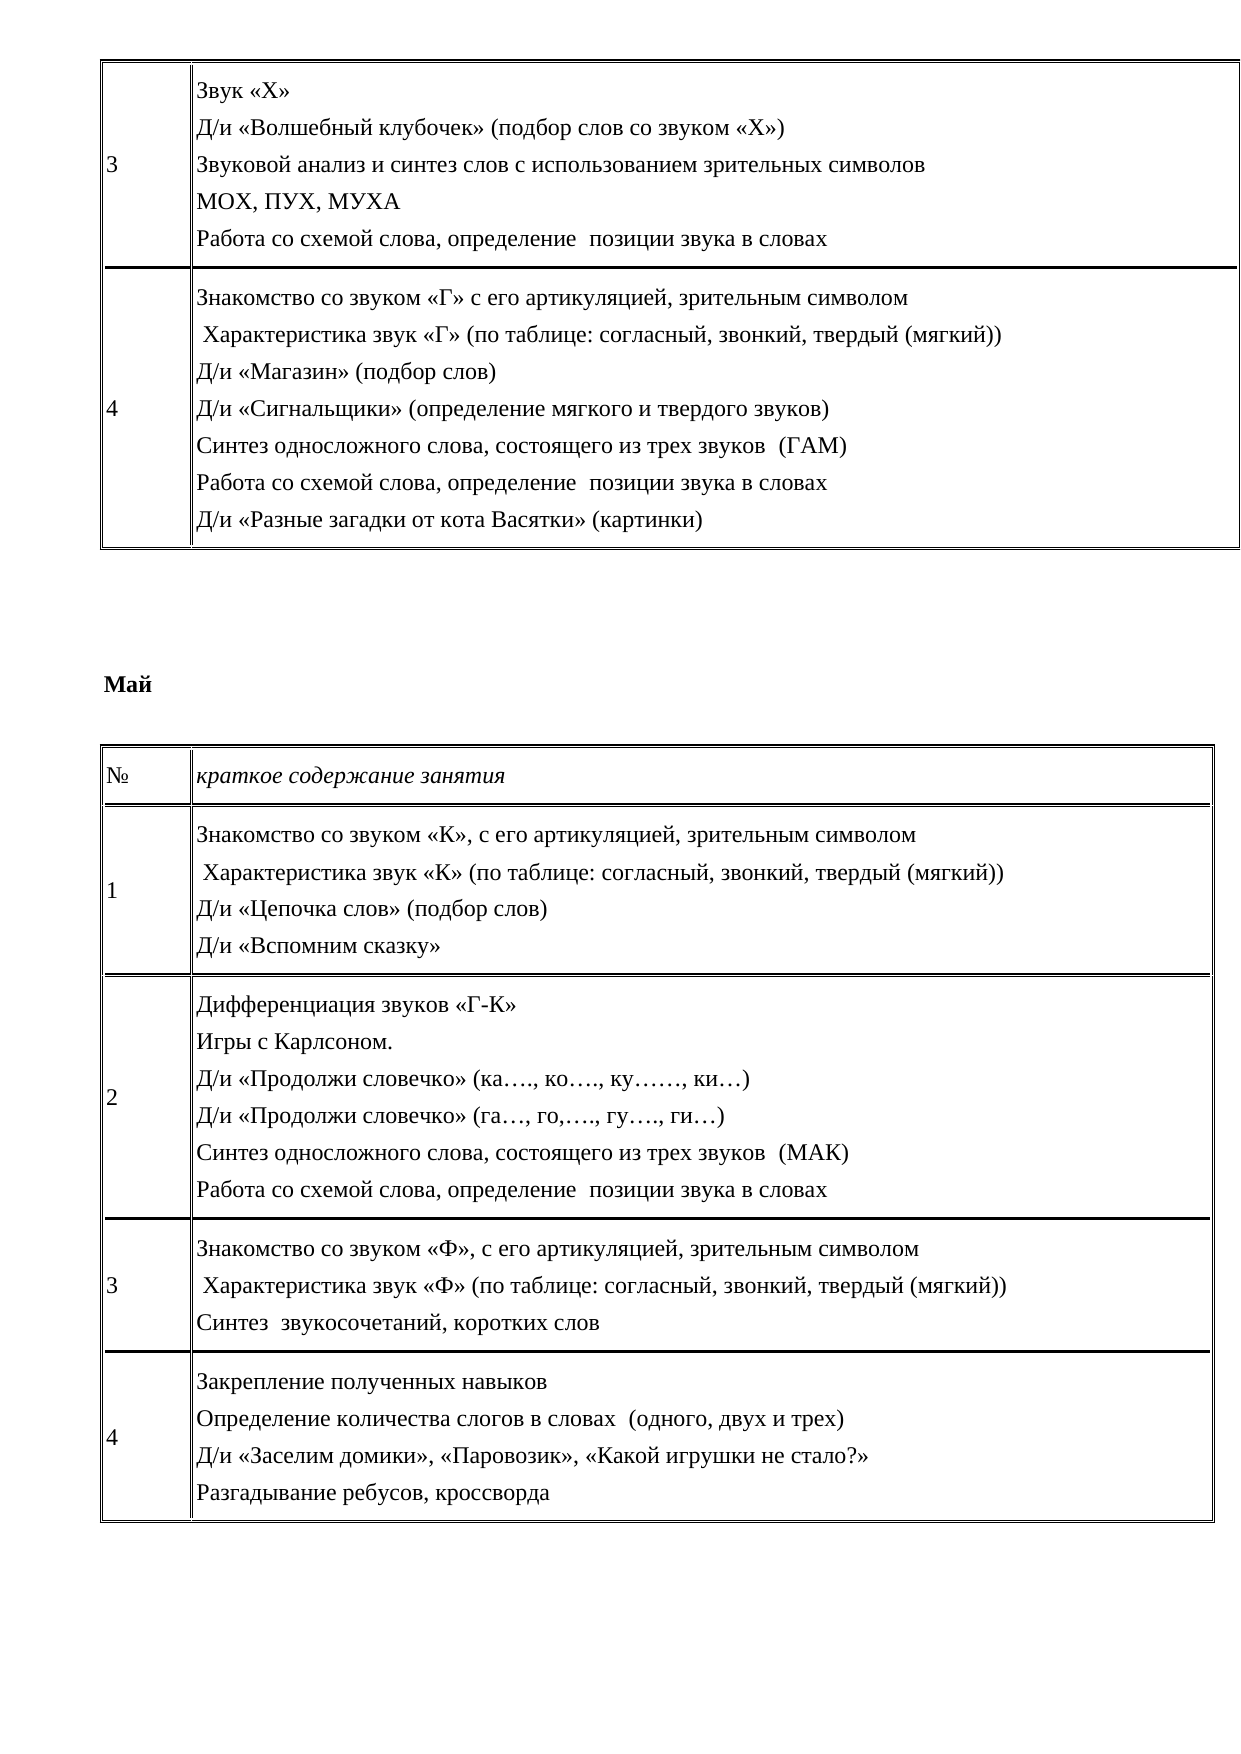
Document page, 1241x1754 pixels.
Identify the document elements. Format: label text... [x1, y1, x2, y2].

table_cell Знакомство со звуком «К», с его артикуляцией, зрительным символом Характеристика звук «К» (по таблице: согласный, звонкий, твердый (мягкий)) Д/и «Цепочка слов» (подбор слов) Д/и «Вспомним сказку» [193, 803, 1212, 973]
table_cell 3 [103, 63, 192, 266]
table_cell Знакомство со звуком «Ф», с его артикуляцией, зрительным символом Характеристика звук «Ф» (по таблице: согласный, звонкий, твердый (мягкий)) Синтез звукосочетаний, коротких слов [193, 1217, 1212, 1350]
table_cell Звук «Х» Д/и «Волшебный клубочек» (подбор слов со звуком «Х») Звуковой анализ и синтез слов с использованием зрительных символов МОХ, ПУХ, МУХА Работа со схемой слова, определение позиции звука в словах [192, 63, 1239, 266]
table_cell 4 [103, 266, 192, 547]
table_cell 2 [103, 973, 190, 1217]
table_header краткое содержание занятия [192, 748, 1212, 803]
table_cell 4 [103, 1350, 192, 1520]
table_cell Дифференциация звуков «Г-К» Игры с Карлсоном. Д/и «Продолжи словечко» (ка…., ко…., ку……, ки…) Д/и «Продолжи словечко» (га…, го,…., гу…., ги…) Синтез односложного слова, состоящего из трех звуков (МАК) Работа со схемой слова, определение позиции звука в словах [193, 973, 1212, 1217]
table_cell Закрепление полученных навыков Определение количества слогов в словах (одного, двух и трех) Д/и «Заселим домики», «Паровозик», «Какой игрушки не стало?» Разгадывание ребусов, кроссворда [192, 1350, 1212, 1520]
table_cell 1 [103, 803, 190, 973]
table_cell Знакомство со звуком «Г» с его артикуляцией, зрительным символом Характеристика звук «Г» (по таблице: согласный, звонкий, твердый (мягкий)) Д/и «Магазин» (подбор слов) Д/и «Сигнальщики» (определение мягкого и твердого звуков) Синтез односложного слова, состоящего из трех звуков (ГАМ) Работа со схемой слова, определение позиции звука в словах Д/и «Разные загадки от кота Васятки» (картинки) [192, 266, 1239, 547]
text Май [103, 670, 1181, 698]
table_header № [103, 748, 192, 803]
table_cell 3 [103, 1217, 190, 1350]
